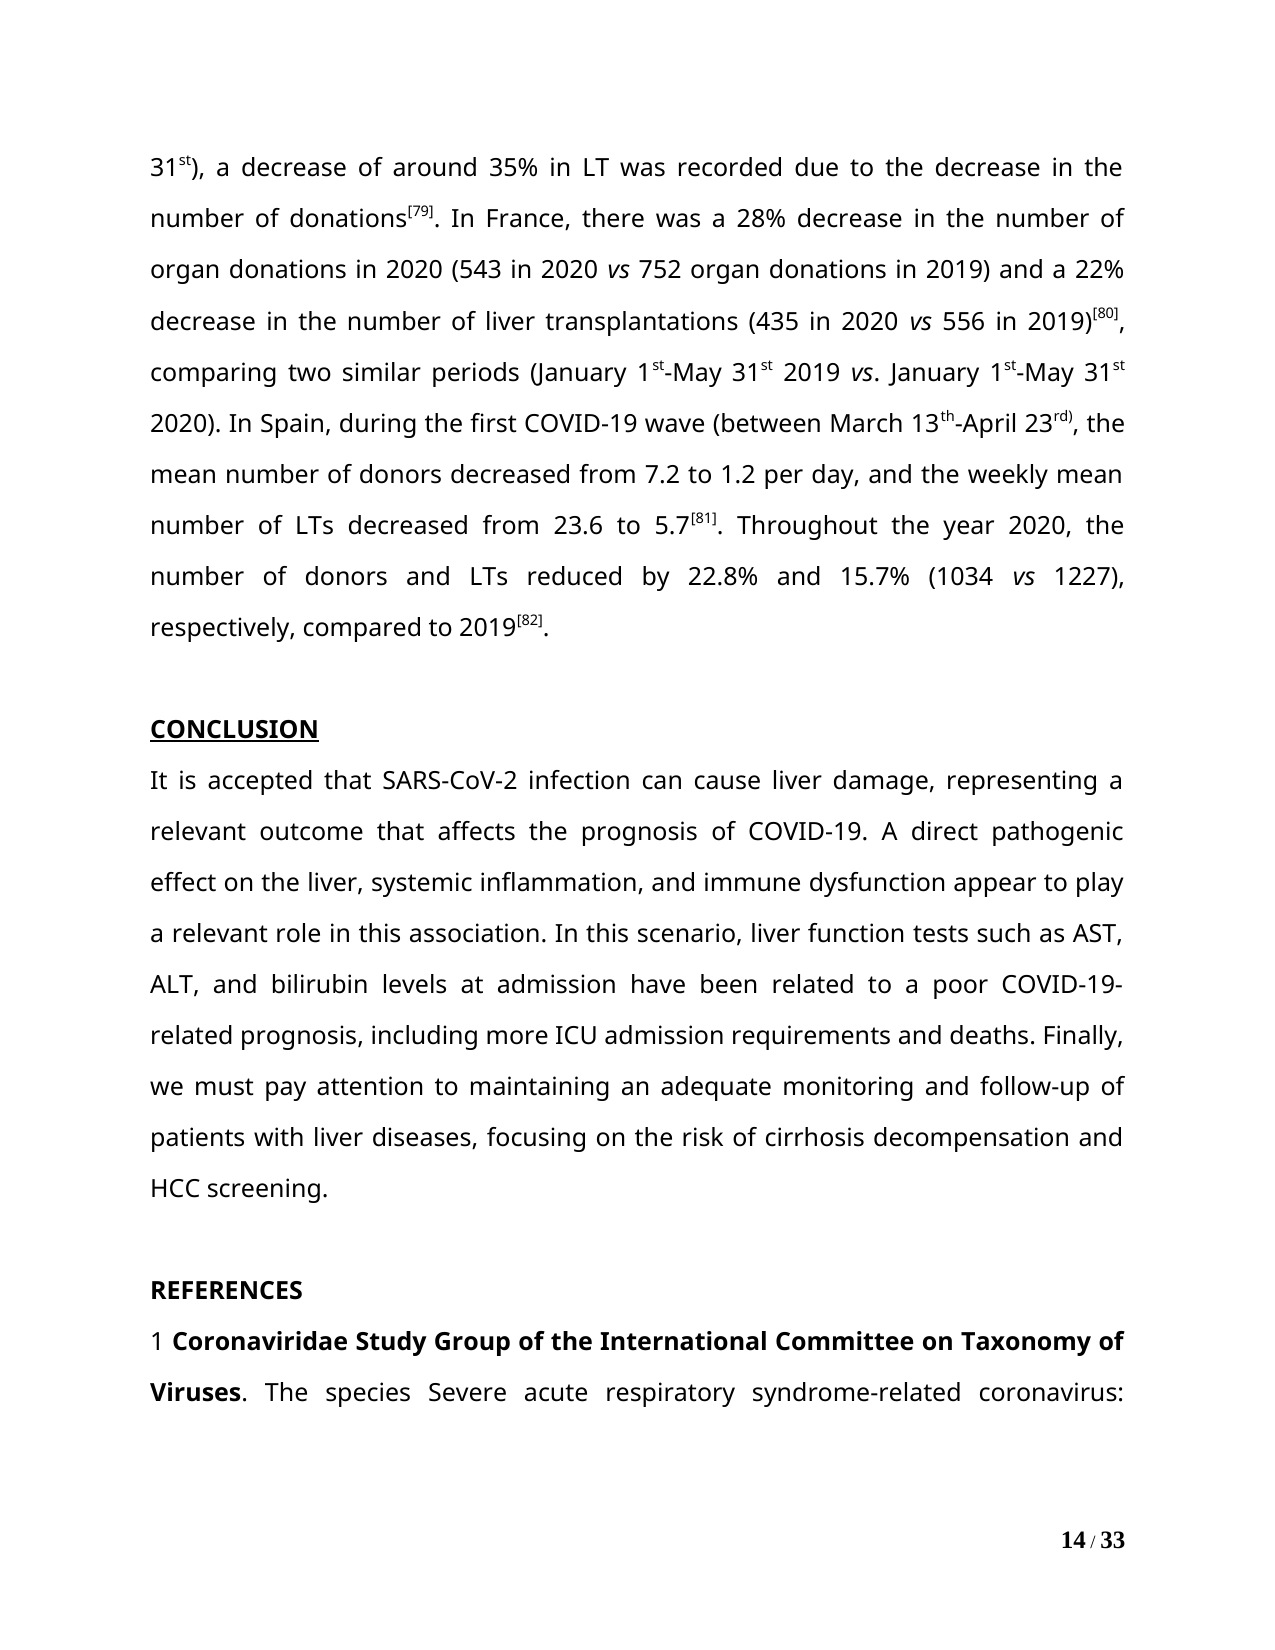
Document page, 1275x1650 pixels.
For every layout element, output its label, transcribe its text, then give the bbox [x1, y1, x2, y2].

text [150, 1324, 1125, 1409]
text CONCLUSION [150, 711, 1125, 746]
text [150, 150, 1125, 643]
text REFERENCES [150, 1273, 1125, 1307]
text It is accepted that SARS-CoV-2 infection can cause liver damage, representing a relevant outcome that affects the prognosis of COVID-19. A direct pathogenic effect on the liver, systemic inflammation, and immune dysfunction appear to play a relevant role in this association. In this scenario, liver function tests such as AST, ALT, and bilirubin levels at admission have been related to a poor COVID-19-related prognosis, including more ICU admission requirements and deaths. Finally, we must pay attention to maintaining an adequate monitoring and follow-up of patients with liver diseases, focusing on the risk of cirrhosis decompensation and HCC screening. [150, 762, 1125, 1205]
